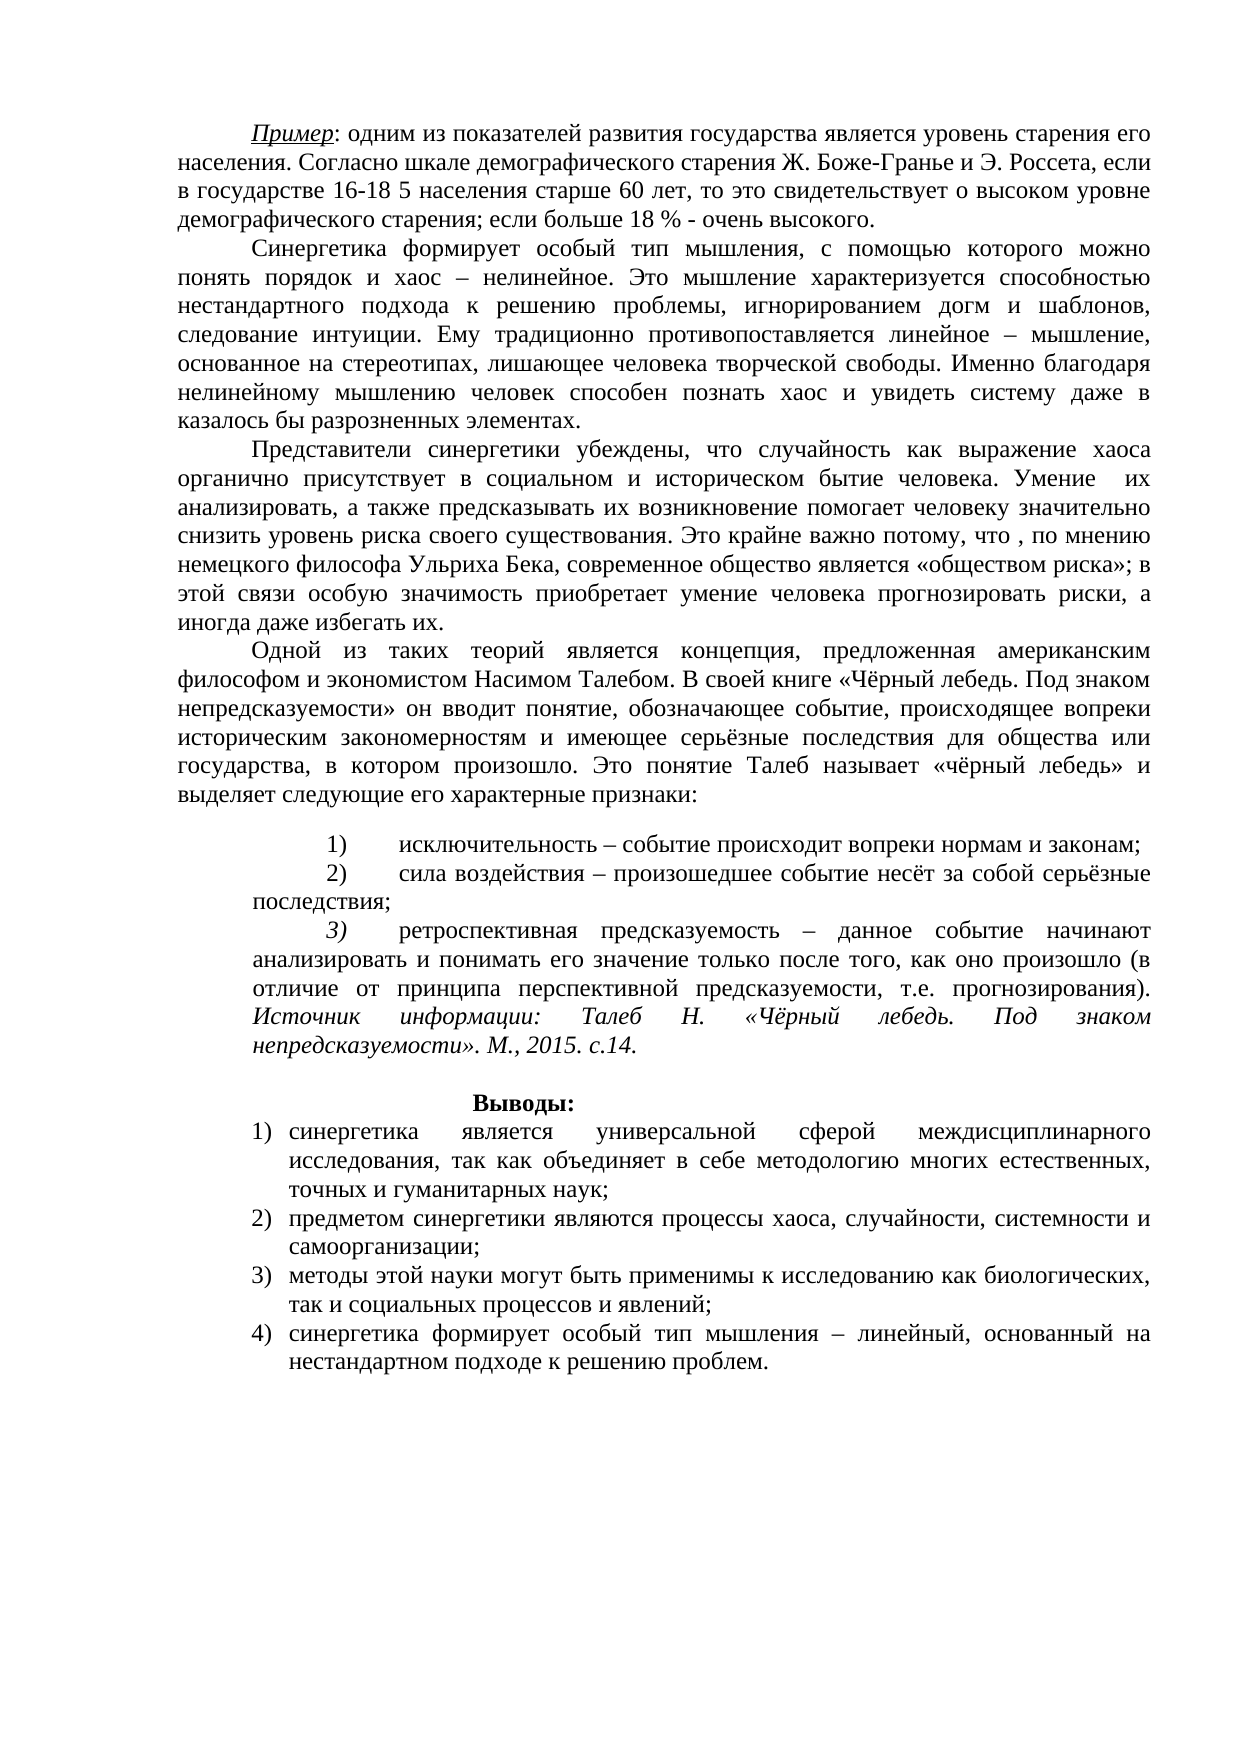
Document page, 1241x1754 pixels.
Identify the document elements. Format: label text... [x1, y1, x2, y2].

text Представители синергетики убеждены, что случайность как выражение хаоса органично присутствует в социальном и историческом бытие человека. Умение их анализировать, а также предсказывать их возникновение помогает человеку значительно снизить уровень риска своего существования. Это крайне важно потому, что , по мнению немецкого философа Ульриха Бека, современное общество является «обществом риска»; в этой связи особую значимость приобретает умение человека прогнозировать риски, а иногда даже избегать их. [177, 434, 1152, 636]
text Синергетика формирует особый тип мышления, с помощью которого можно понять порядок и хаос – нелинейное. Это мышление характеризуется способностью нестандартного подхода к решению проблемы, игнорированием догм и шаблонов, следование интуиции. Ему традиционно противопоставляется линейное – мышление, основанное на стереотипах, лишающее человека творческой свободы. Именно благодаря нелинейному мышлению человек способен познать хаос и увидеть систему даже в казалось бы разрозненных элементах. [177, 233, 1152, 434]
list Выводы: [400, 1088, 1152, 1116]
list предметом синергетики являются процессы хаоса, случайности, системности и самоорганизации; [251, 1203, 1152, 1260]
list синергетика является универсальной сферой междисциплинарного исследования, так как объединяет в себе методологию многих естественных, точных и гуманитарных наук; [251, 1116, 1152, 1203]
text Пример: одним из показателей развития государства является уровень старения его населения. Согласно шкале демографического старения Ж. Боже-Гранье и Э. Россета, если в государстве 16-18 5 населения старше 60 лет, то это свидетельствует о высоком уровне демографического старения; если больше 18 % - очень высокого. [177, 118, 1152, 233]
list исключительность – событие происходит вопреки нормам и законам; [252, 829, 1152, 858]
list методы этой науки могут быть применимы к исследованию как биологических, так и социальных процессов и явлений; [251, 1260, 1152, 1318]
text Одной из таких теорий является концепция, предложенная американским философом и экономистом Насимом Талебом. В своей книге «Чёрный лебедь. Под знаком непредсказуемости» он вводит понятие, обозначающее событие, происходящее вопреки историческим закономерностям и имеющее серьёзные последствия для общества или государства, в котором произошло. Это понятие Талеб называет «чёрный лебедь» и выделяет следующие его характерные признаки: [177, 636, 1152, 808]
list синергетика формирует особый тип мышления – линейный, основанный на нестандартном подходе к решению проблем. [251, 1318, 1152, 1375]
list сила воздействия – произошедшее событие несёт за собой серьёзные последствия; [252, 858, 1152, 915]
list ретроспективная предсказуемость – данное событие начинают анализировать и понимать его значение только после того, как оно произошло (в отличие от принципа перспективной предсказуемости, т.е. прогнозирования). Источник информации: Талеб Н. «Чёрный лебедь. Под знаком непредсказуемости». М., 2015. с.14. [252, 915, 1152, 1059]
